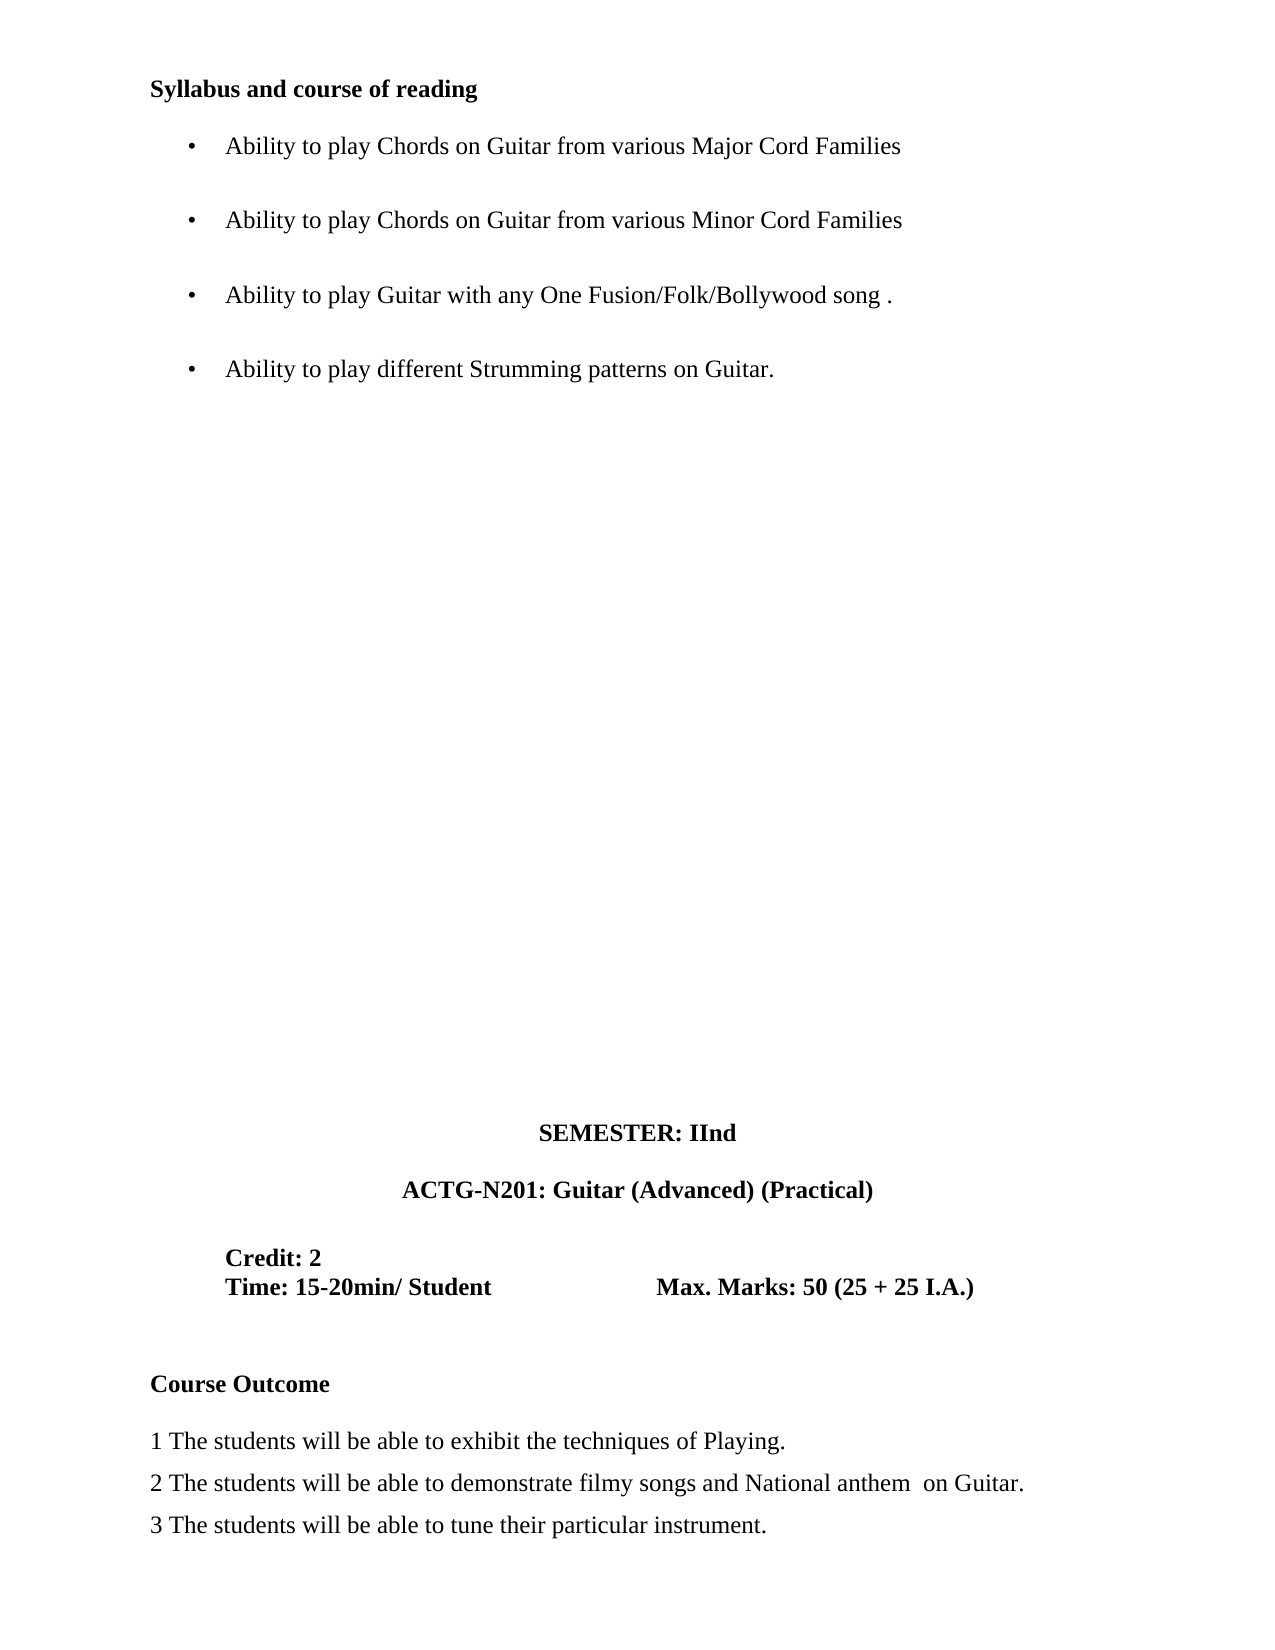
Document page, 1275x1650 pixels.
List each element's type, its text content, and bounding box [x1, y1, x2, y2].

text Syllabus and course of reading [150, 74, 1125, 103]
list Ability to play different Strumming patterns on Guitar. [187, 354, 1125, 383]
list Ability to play Chords on Guitar from various Major Cord Families [187, 131, 1125, 160]
text 2 The students will be able to demonstrate filmy songs and National anthem on Guitar. [150, 1468, 1125, 1497]
text Time: 15-20min/ Student Max. Marks: 50 (25 + 25 I.A.) [150, 1272, 1125, 1301]
text SEMESTER: IInd [150, 1118, 1125, 1147]
text Credit: 2 [150, 1243, 1125, 1272]
list Ability to play Chords on Guitar from various Minor Cord Families [187, 206, 1125, 234]
text ACTG-N201: Guitar (Advanced) (Practical) [150, 1176, 1125, 1204]
list Ability to play Guitar with any One Fusion/Folk/Bollywood song . [187, 280, 1125, 308]
text 3 The students will be able to tune their particular instrument. [150, 1511, 1125, 1539]
text 1 The students will be able to exhibit the techniques of Playing. [150, 1426, 1125, 1455]
text Course Outcome [150, 1369, 1125, 1398]
